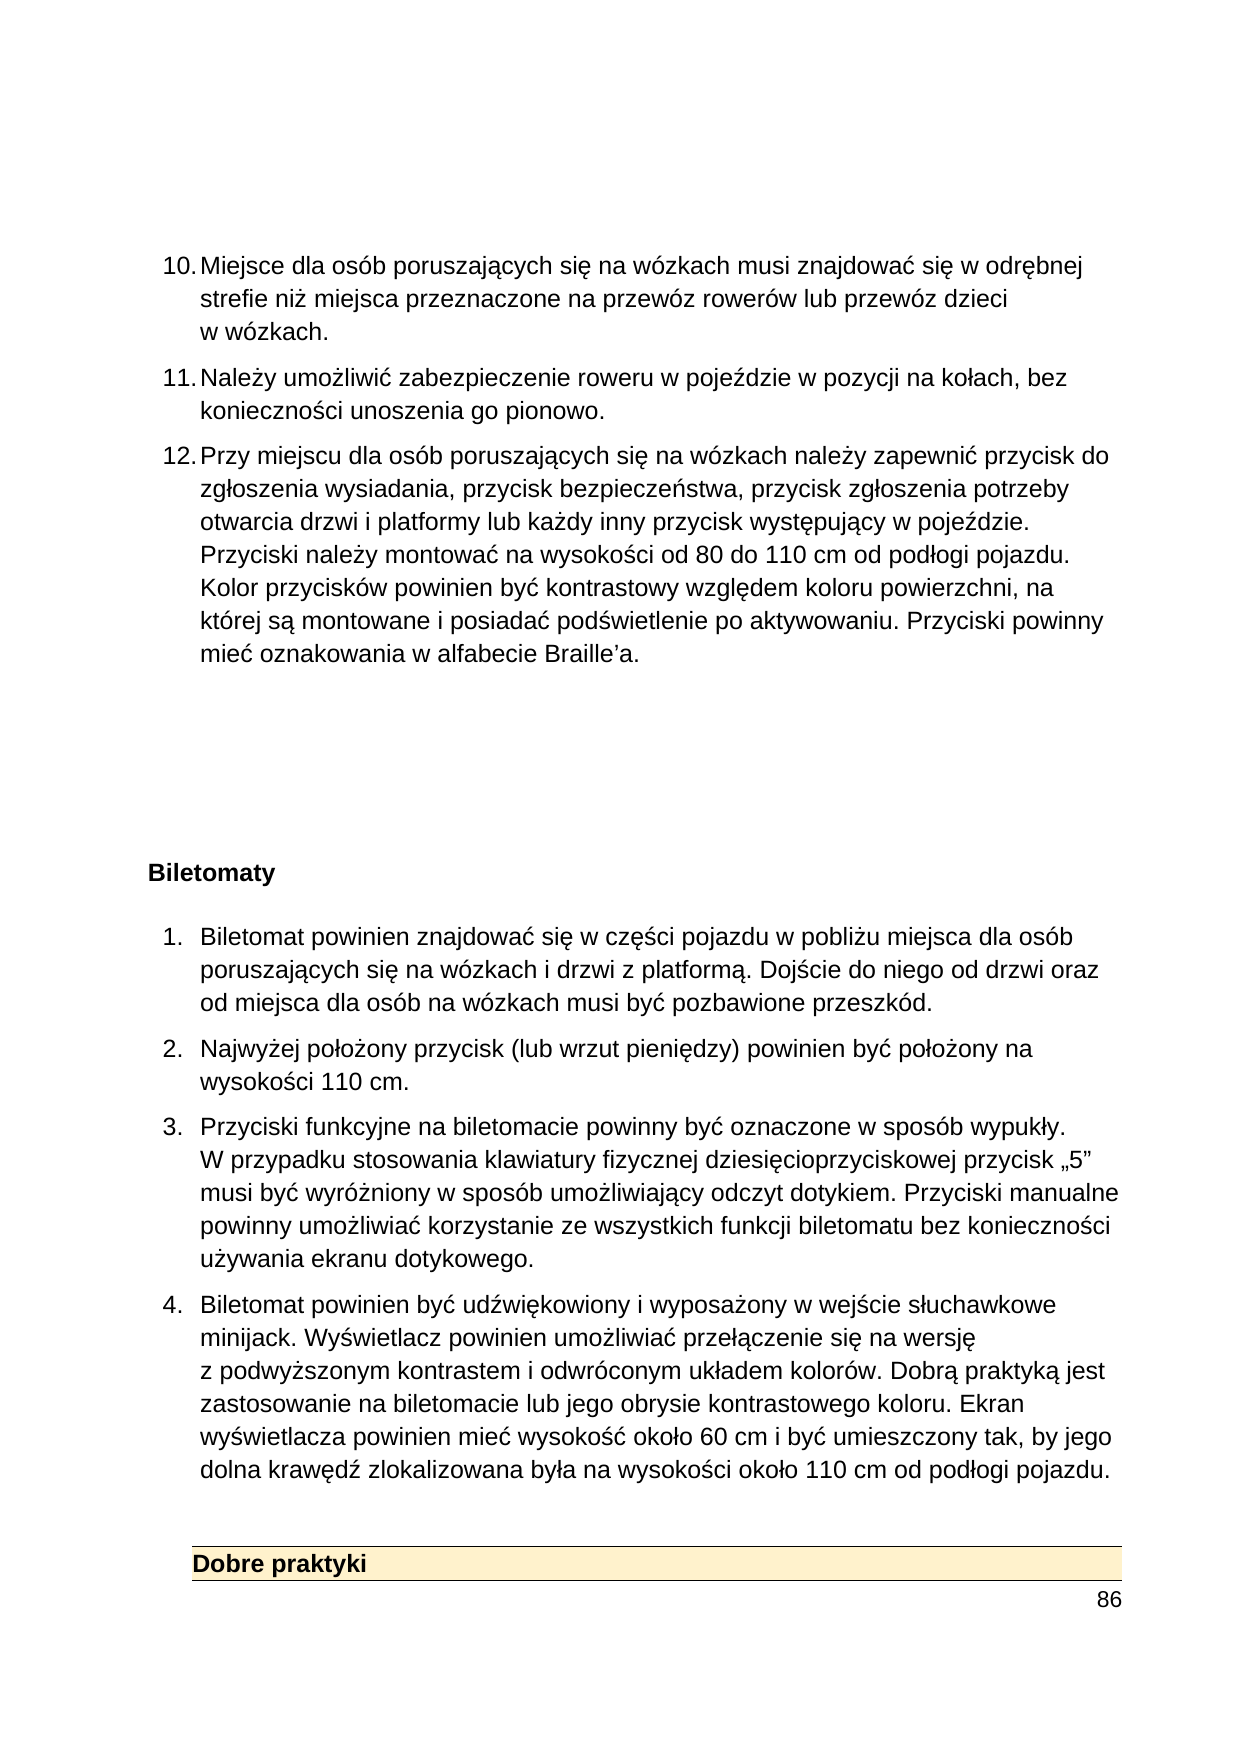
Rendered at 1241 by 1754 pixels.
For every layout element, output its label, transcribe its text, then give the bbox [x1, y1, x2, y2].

list Przy miejscu dla osób poruszających się na wózkach należy zapewnić przycisk do zgłoszenia wysiadania, przycisk bezpieczeństwa, przycisk zgłoszenia potrzeby otwarcia drzwi i platformy lub każdy inny przycisk występujący w pojeździe. Przyciski należy montować na wysokości od 80 do 110 cm od podłogi pojazdu. Kolor przycisków powinien być kontrastowy względem koloru powierzchni, na której są montowane i posiadać podświetlenie po aktywowaniu. Przyciski powinny mieć oznakowania w alfabecie Braille’a. [162, 441, 1122, 668]
text Dobre praktyki [192, 1547, 1122, 1580]
list Biletomat powinien znajdować się w części pojazdu w pobliżu miejsca dla osób poruszających się na wózkach i drzwi z platformą. Dojście do niego od drzwi oraz od miejsca dla osób na wózkach musi być pozbawione przeszkód. [162, 922, 1122, 1017]
list Przyciski funkcyjne na biletomacie powinny być oznaczone w sposób wypukły. W przypadku stosowania klawiatury fizycznej dziesięcioprzyciskowej przycisk „5” musi być wyróżniony w sposób umożliwiający odczyt dotykiem. Przyciski manualne powinny umożliwiać korzystanie ze wszystkich funkcji biletomatu bez konieczności używania ekranu dotykowego. [162, 1112, 1122, 1273]
list Najwyżej położony przycisk (lub wrzut pieniędzy) powinien być położony na wysokości 110 cm. [162, 1034, 1122, 1096]
list Biletomat powinien być udźwiękowiony i wyposażony w wejście słuchawkowe minijack. Wyświetlacz powinien umożliwiać przełączenie się na wersję z podwyższonym kontrastem i odwróconym układem kolorów. Dobrą praktyką jest zastosowanie na biletomacie lub jego obrysie kontrastowego koloru. Ekran wyświetlacza powinien mieć wysokość około 60 cm i być umieszczony tak, by jego dolna krawędź zlokalizowana była na wysokości około 110 cm od podłogi pojazdu. [162, 1290, 1122, 1484]
list Miejsce dla osób poruszających się na wózkach musi znajdować się w odrębnej strefie niż miejsca przeznaczone na przewóz rowerów lub przewóz dzieci w wózkach. [162, 251, 1122, 346]
text Biletomaty [148, 858, 1122, 887]
list Należy umożliwić zabezpieczenie roweru w pojeździe w pozycji na kołach, bez konieczności unoszenia go pionowo. [162, 363, 1122, 424]
